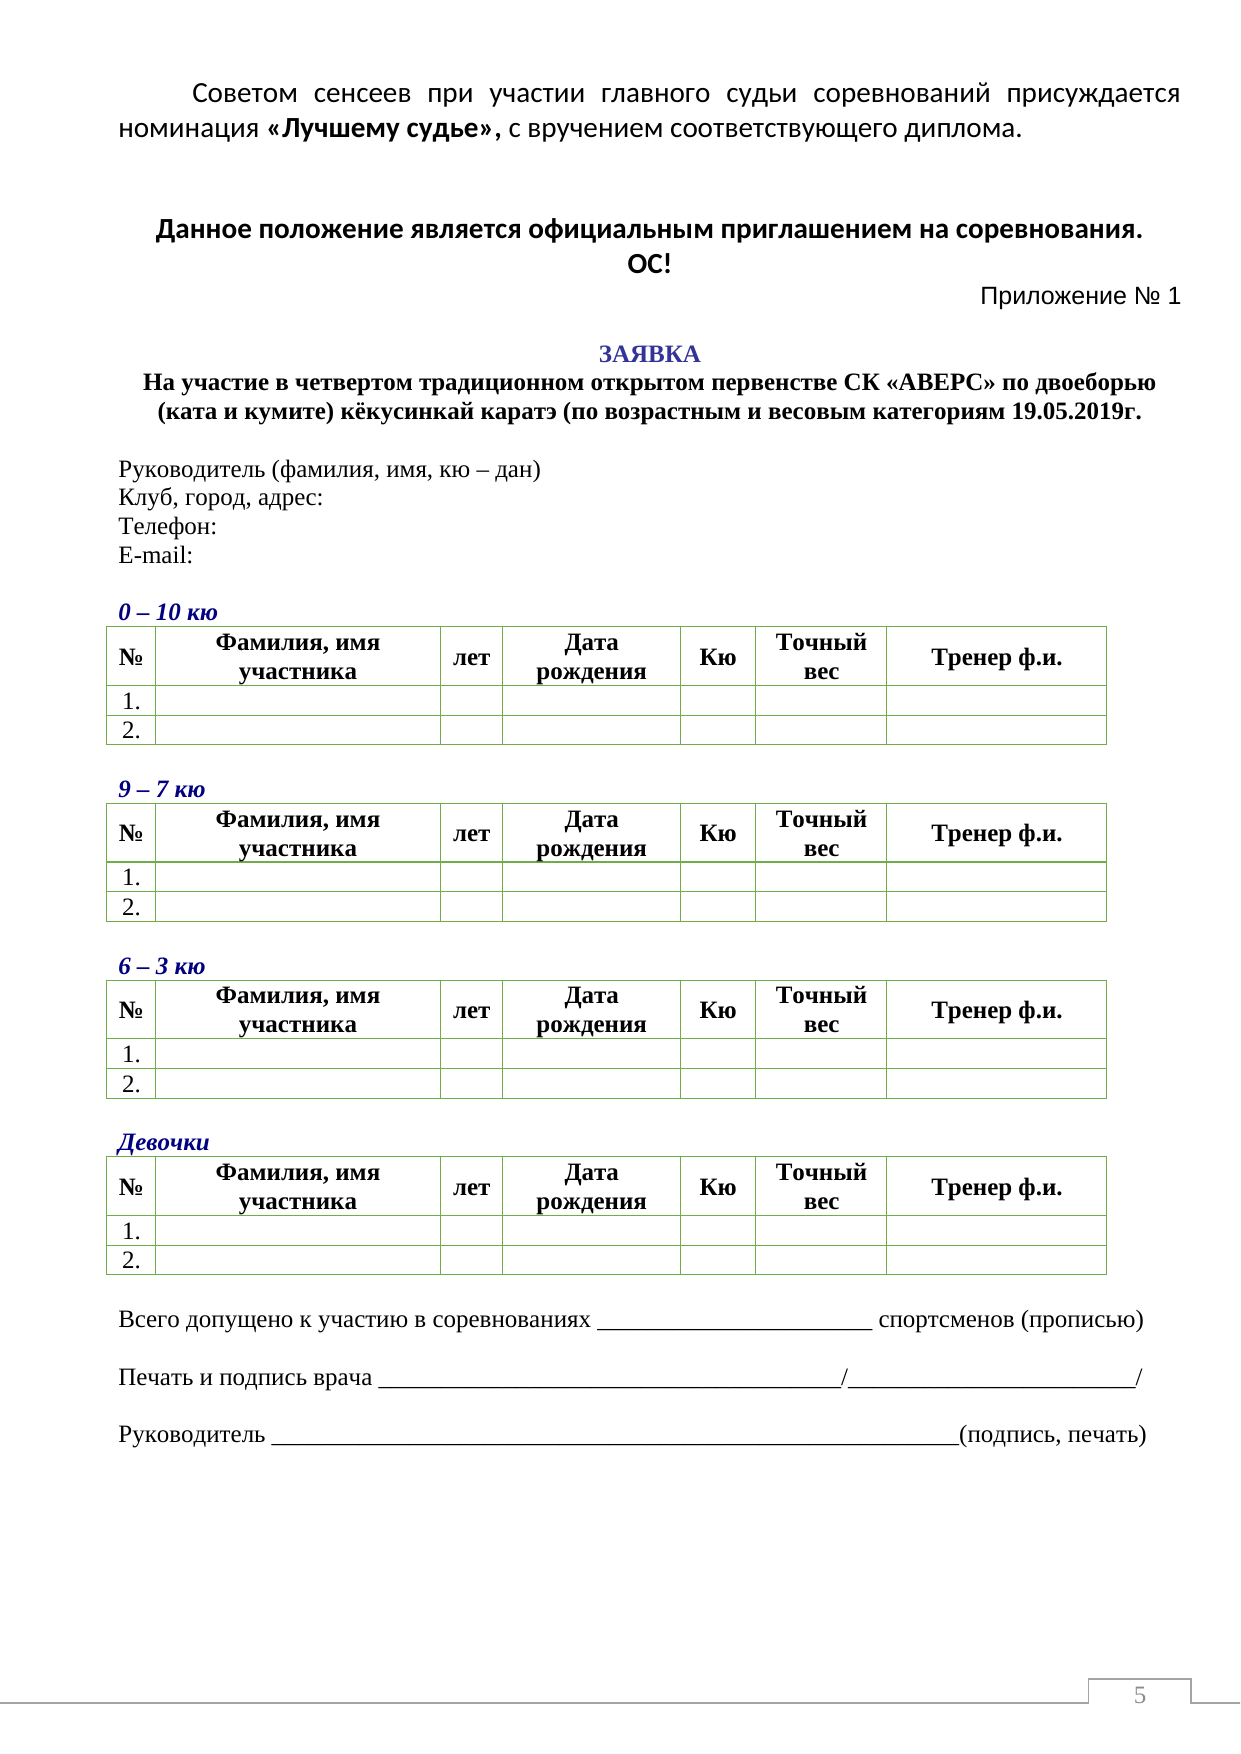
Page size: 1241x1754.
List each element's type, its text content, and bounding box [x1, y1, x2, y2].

table_cell 2. [107, 1246, 155, 1274]
table_cell 1. [107, 686, 155, 714]
text E-mail: [118, 540, 1181, 569]
table_cell [756, 863, 886, 891]
text Советом сенсеев при участии главного судьи соревнований присуждается номинация «Лучшему судье», с вручением соответствующего диплома. [118, 74, 1181, 145]
table_cell [756, 1039, 886, 1068]
table_cell [503, 1246, 680, 1274]
table_cell [887, 892, 1106, 921]
table_cell [681, 686, 755, 714]
table_header Фамилия, имя участника [156, 627, 440, 685]
table_header Точный вес [756, 981, 886, 1038]
table_header № [107, 804, 155, 861]
table_cell [156, 686, 440, 714]
table_cell 2. [107, 1069, 155, 1098]
table_cell [156, 716, 440, 744]
text 6 – 3 кю [118, 951, 1181, 979]
table_cell [681, 892, 755, 921]
table_header № [107, 981, 155, 1038]
text Руководитель _______________________________________________________(подпись, печать) [118, 1419, 1181, 1448]
table_cell [156, 1216, 440, 1244]
text ЗАЯВКА [118, 339, 1181, 367]
table_cell [887, 716, 1106, 744]
table_header Фамилия, имя участника [156, 1157, 440, 1215]
table_cell [441, 1246, 502, 1274]
table_cell 1. [107, 863, 155, 891]
text 0 – 10 кю [118, 597, 1181, 626]
text Приложение № 1 [118, 281, 1181, 310]
table_cell [441, 716, 502, 744]
table_cell [887, 1069, 1106, 1098]
table_header лет [441, 627, 502, 685]
table_cell [756, 716, 886, 744]
table_cell [503, 716, 680, 744]
table_header Тренер ф.и. [887, 627, 1106, 685]
table_cell ОС! [131, 246, 1169, 281]
table_header № [107, 1157, 155, 1215]
table_header № [107, 627, 155, 685]
table_cell [681, 1069, 755, 1098]
table_cell [887, 863, 1106, 891]
table_cell [441, 1039, 502, 1068]
table_cell 1. [107, 1216, 155, 1244]
text На участие в четвертом традиционном открытом первенстве СК «АВЕРС» по двоеборью (ката и кумите) кёкусинкай каратэ (по возрастным и весовым категориям 19.05.2019г. [118, 367, 1181, 425]
table_cell [441, 1216, 502, 1244]
table_header Кю [681, 627, 755, 685]
table_header лет [441, 804, 502, 861]
table_cell [887, 1039, 1106, 1068]
table_cell [156, 863, 440, 891]
table_cell [503, 892, 680, 921]
table_cell [756, 892, 886, 921]
table_header Дата рождения [503, 804, 680, 861]
table_cell [756, 1069, 886, 1098]
table_cell [681, 1039, 755, 1068]
table_cell [503, 863, 680, 891]
table_cell [441, 1069, 502, 1098]
table_cell [503, 1039, 680, 1068]
table_cell [441, 892, 502, 921]
table_cell [681, 716, 755, 744]
table_header Точный вес [756, 627, 886, 685]
table_cell [681, 863, 755, 891]
table_header лет [441, 1157, 502, 1215]
table_header Фамилия, имя участника [156, 804, 440, 861]
table_header Кю [681, 804, 755, 861]
table_header Тренер ф.и. [887, 981, 1106, 1038]
text 9 – 7 кю [118, 774, 1181, 803]
table_cell [681, 1216, 755, 1244]
table_cell [156, 1069, 440, 1098]
table_cell [441, 863, 502, 891]
table_header Тренер ф.и. [887, 804, 1106, 861]
table_header лет [441, 981, 502, 1038]
text Девочки [118, 1127, 1181, 1156]
table_header Точный вес [756, 804, 886, 861]
table_cell 2. [107, 716, 155, 744]
table_cell [156, 892, 440, 921]
text Руководитель (фамилия, имя, кю – дан) [118, 454, 1181, 482]
table_cell [887, 686, 1106, 714]
table_header Точный вес [756, 1157, 886, 1215]
table_header Тренер ф.и. [887, 1157, 1106, 1215]
table_cell [441, 686, 502, 714]
table_header Кю [681, 1157, 755, 1215]
text Всего допущено к участию в соревнованиях ______________________ спортсменов (прописью) [118, 1304, 1181, 1333]
table_header Дата рождения [503, 1157, 680, 1215]
table_header Дата рождения [503, 981, 680, 1038]
text Печать и подпись врача _____________________________________/_______________________/ [118, 1362, 1181, 1390]
table_header Данное положение является официальным приглашением на соревнования. [131, 210, 1169, 246]
table_cell [156, 1039, 440, 1068]
table_header Дата рождения [503, 627, 680, 685]
table_cell [756, 1246, 886, 1274]
table_cell [503, 1216, 680, 1244]
table_cell [756, 1216, 886, 1244]
table_cell 1. [107, 1039, 155, 1068]
table_cell [887, 1246, 1106, 1274]
table_cell [681, 1246, 755, 1274]
text Телефон: [118, 511, 1181, 540]
table_cell [156, 1246, 440, 1274]
table_header Кю [681, 981, 755, 1038]
table_cell [887, 1216, 1106, 1244]
text Клуб, город, адрес: [118, 482, 1181, 511]
table_header Фамилия, имя участника [156, 981, 440, 1038]
table_cell [503, 686, 680, 714]
table_cell [756, 686, 886, 714]
table_cell 2. [107, 892, 155, 921]
table_cell [503, 1069, 680, 1098]
